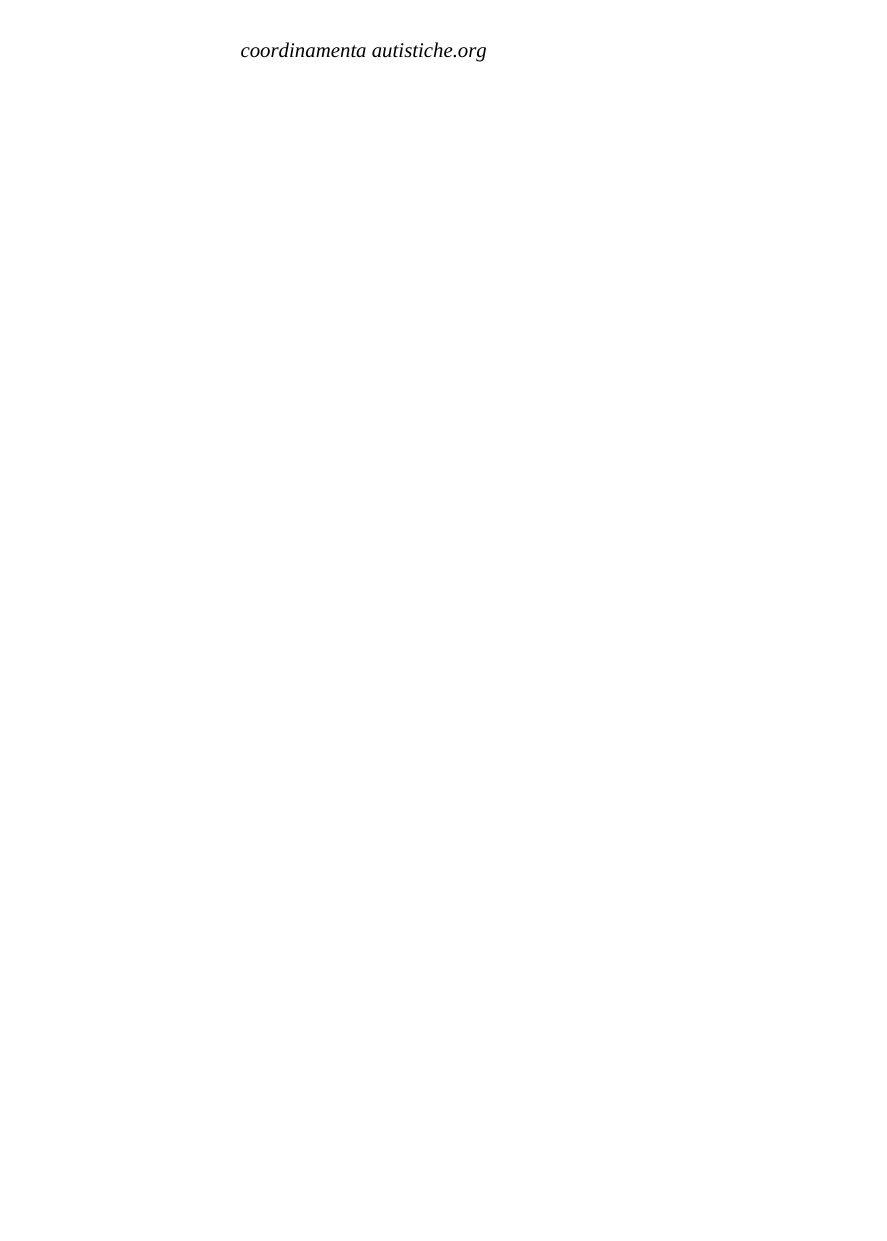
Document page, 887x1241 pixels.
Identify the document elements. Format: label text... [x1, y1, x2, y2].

text coordinamenta autistiche.org [240, 37, 861, 62]
